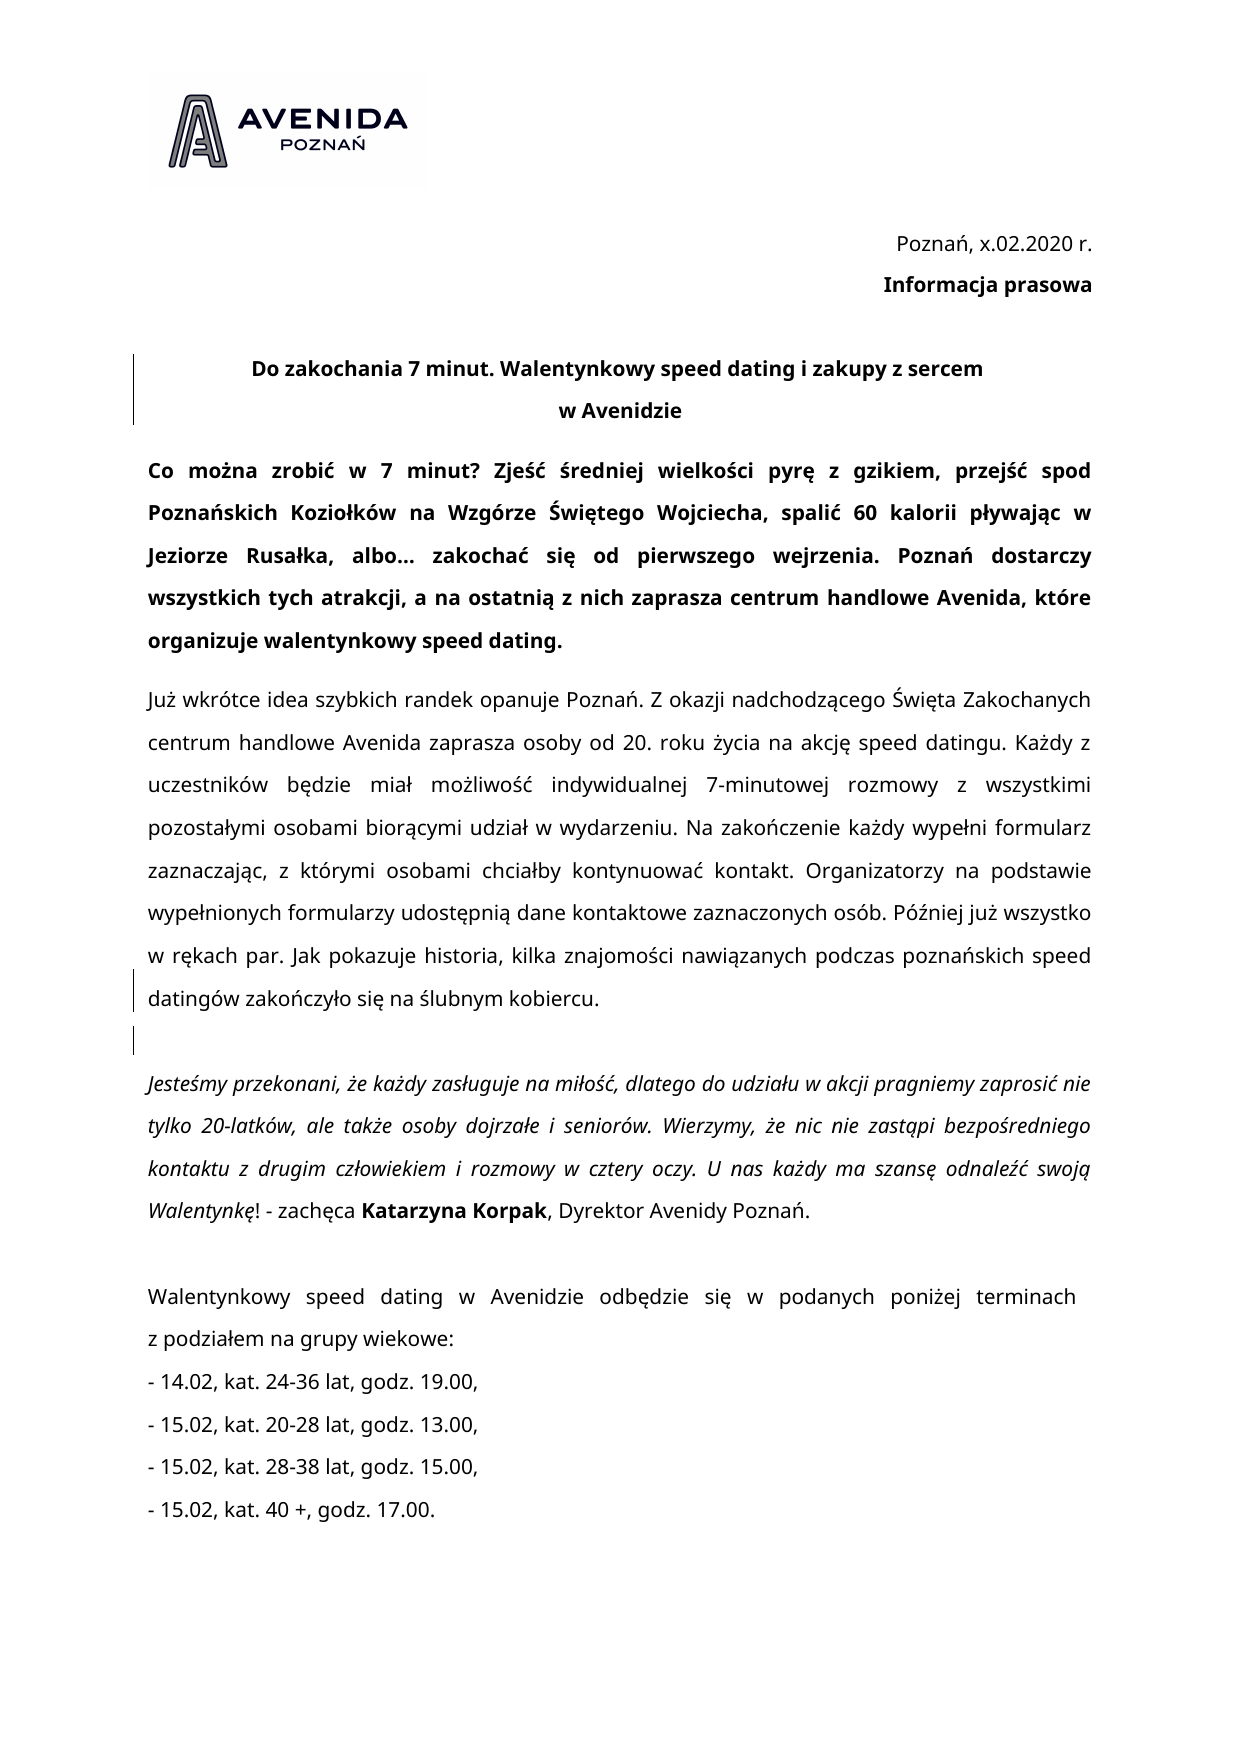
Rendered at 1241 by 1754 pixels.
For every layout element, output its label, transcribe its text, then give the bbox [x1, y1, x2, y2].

text - 15.02, kat. 40 +, godz. 17.00. [148, 1495, 1093, 1523]
text Już wkrótce idea szybkich randek opanuje Poznań. Z okazji nadchodzącego Święta Zakochanych centrum handlowe Avenida zaprasza osoby od 20. roku życia na akcję speed datingu. Każdy z uczestników będzie miał możliwość indywidualnej 7-minutowej rozmowy z wszystkimi pozostałymi osobami biorącymi udział w wydarzeniu. Na zakończenie każdy wypełni formularz zaznaczając, z którymi osobami chciałby kontynuować kontakt. Organizatorzy na podstawie wypełnionych formularzy udostępnią dane kontaktowe zaznaczonych osób. Później już wszystko w rękach par. Jak pokazuje historia, kilka znajomości nawiązanych podczas poznańskich speed datingów zakończyło się na ślubnym kobiercu. [148, 685, 1093, 1012]
text Co można zrobić w 7 minut? Zjeść średniej wielkości pyrę z gzikiem, przejść spod Poznańskich Koziołków na Wzgórze Świętego Wojciecha, spalić 60 kalorii pływając w Jeziorze Rusałka, albo… zakochać się od pierwszego wejrzenia. Poznań dostarczy wszystkich tych atrakcji, a na ostatnią z nich zaprasza centrum handlowe Avenida, które organizuje walentynkowy speed dating. [148, 456, 1093, 654]
text Informacja prasowa [148, 270, 1093, 299]
text Walentynkowy speed dating w Avenidzie odbędzie się w podanych poniżej terminach z podziałem na grupy wiekowe: [148, 1282, 1093, 1353]
text - 14.02, kat. 24-36 lat, godz. 19.00, [148, 1367, 1093, 1396]
text Jesteśmy przekonani, że każdy zasługuje na miłość, dlatego do udziału w akcji pragniemy zaprosić nie tylko 20-latków, ale także osoby dojrzałe i seniorów. Wierzymy, że nic nie zastąpi bezpośredniego kontaktu z drugim człowiekiem i rozmowy w cztery oczy. U nas każdy ma szansę odnaleźć swoją Walentynkę! - zachęca Katarzyna Korpak, Dyrektor Avenidy Poznań. [148, 1069, 1093, 1225]
text - 15.02, kat. 20-28 lat, godz. 13.00, [148, 1410, 1093, 1438]
picture [147, 73, 429, 189]
text Poznań, x.02.2020 r. [148, 229, 1093, 258]
text Do zakochania 7 minut. Walentynkowy speed dating i zakupy z sercem w Avenidzie [148, 354, 1093, 425]
text - 15.02, kat. 28-38 lat, godz. 15.00, [148, 1452, 1093, 1481]
